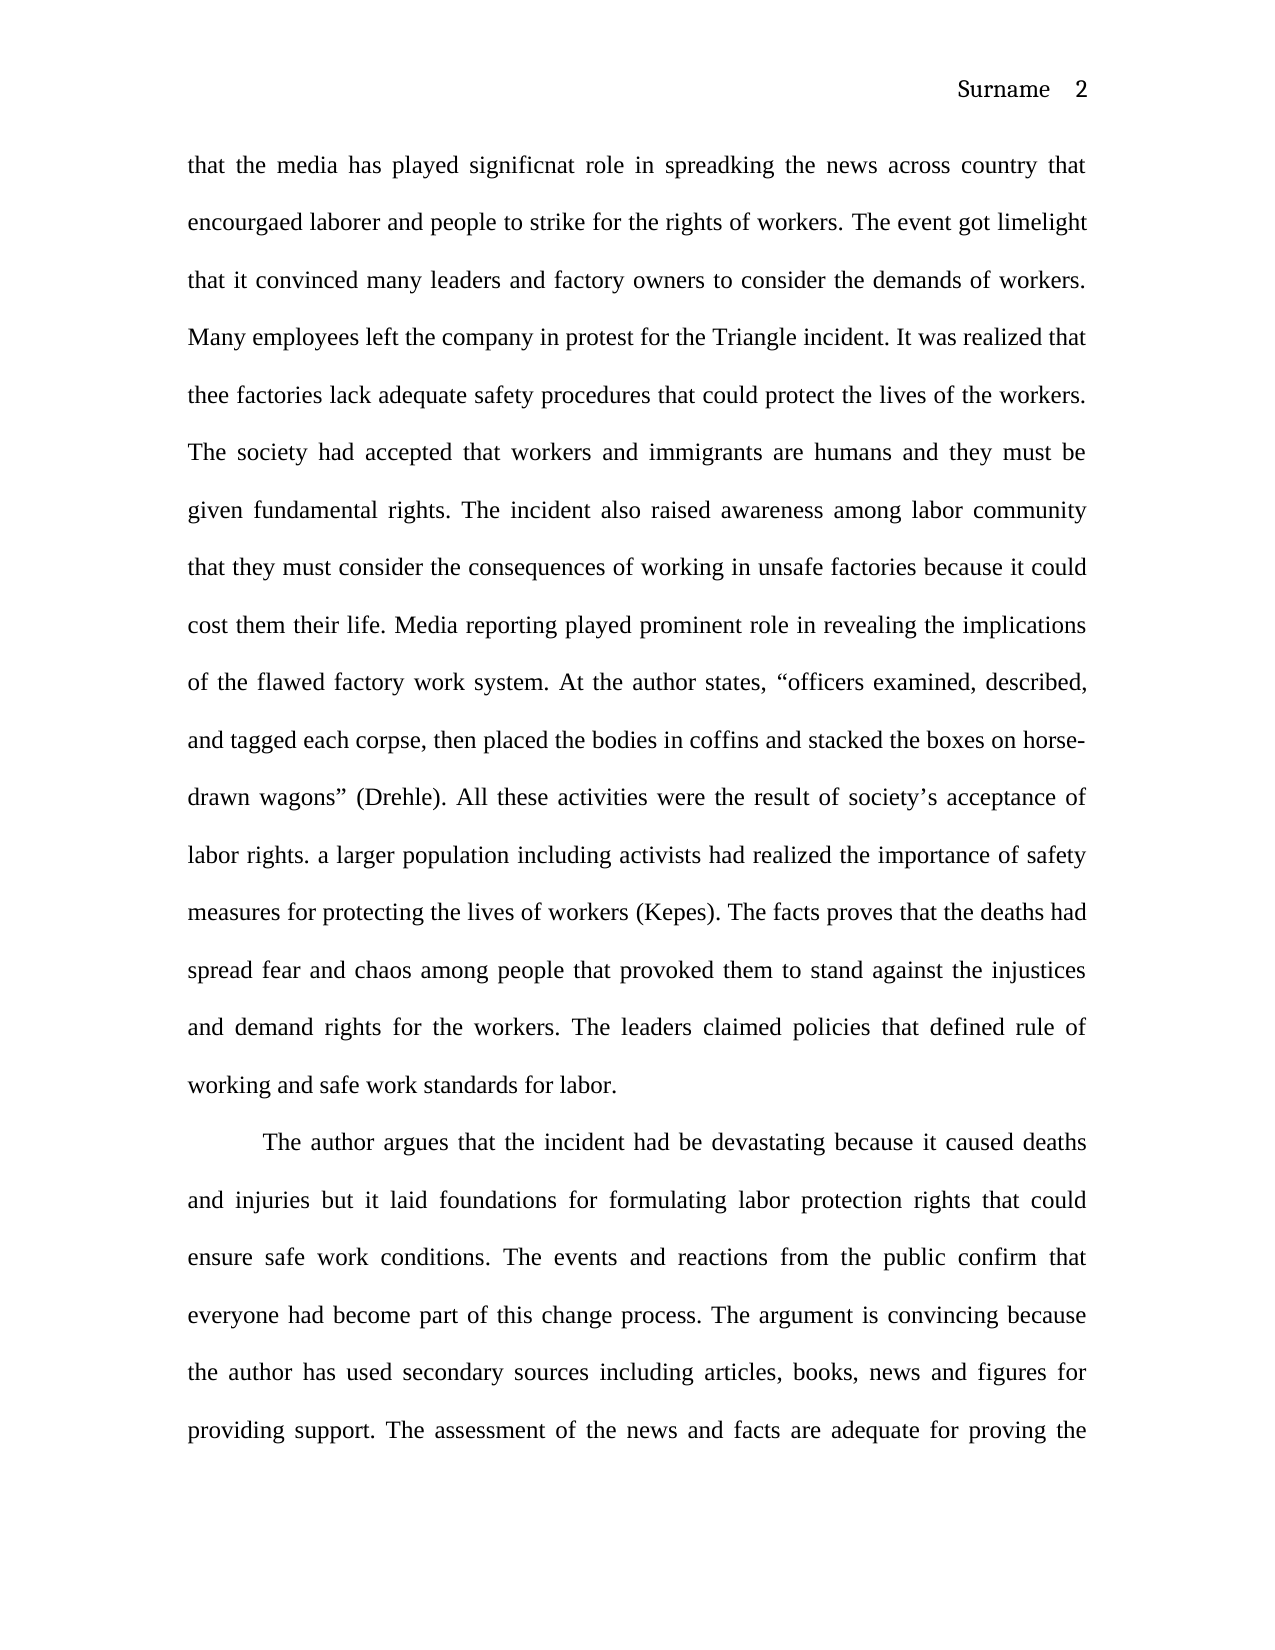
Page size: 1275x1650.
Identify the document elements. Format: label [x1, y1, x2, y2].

text [187, 150, 1087, 1099]
text [187, 1127, 1087, 1444]
